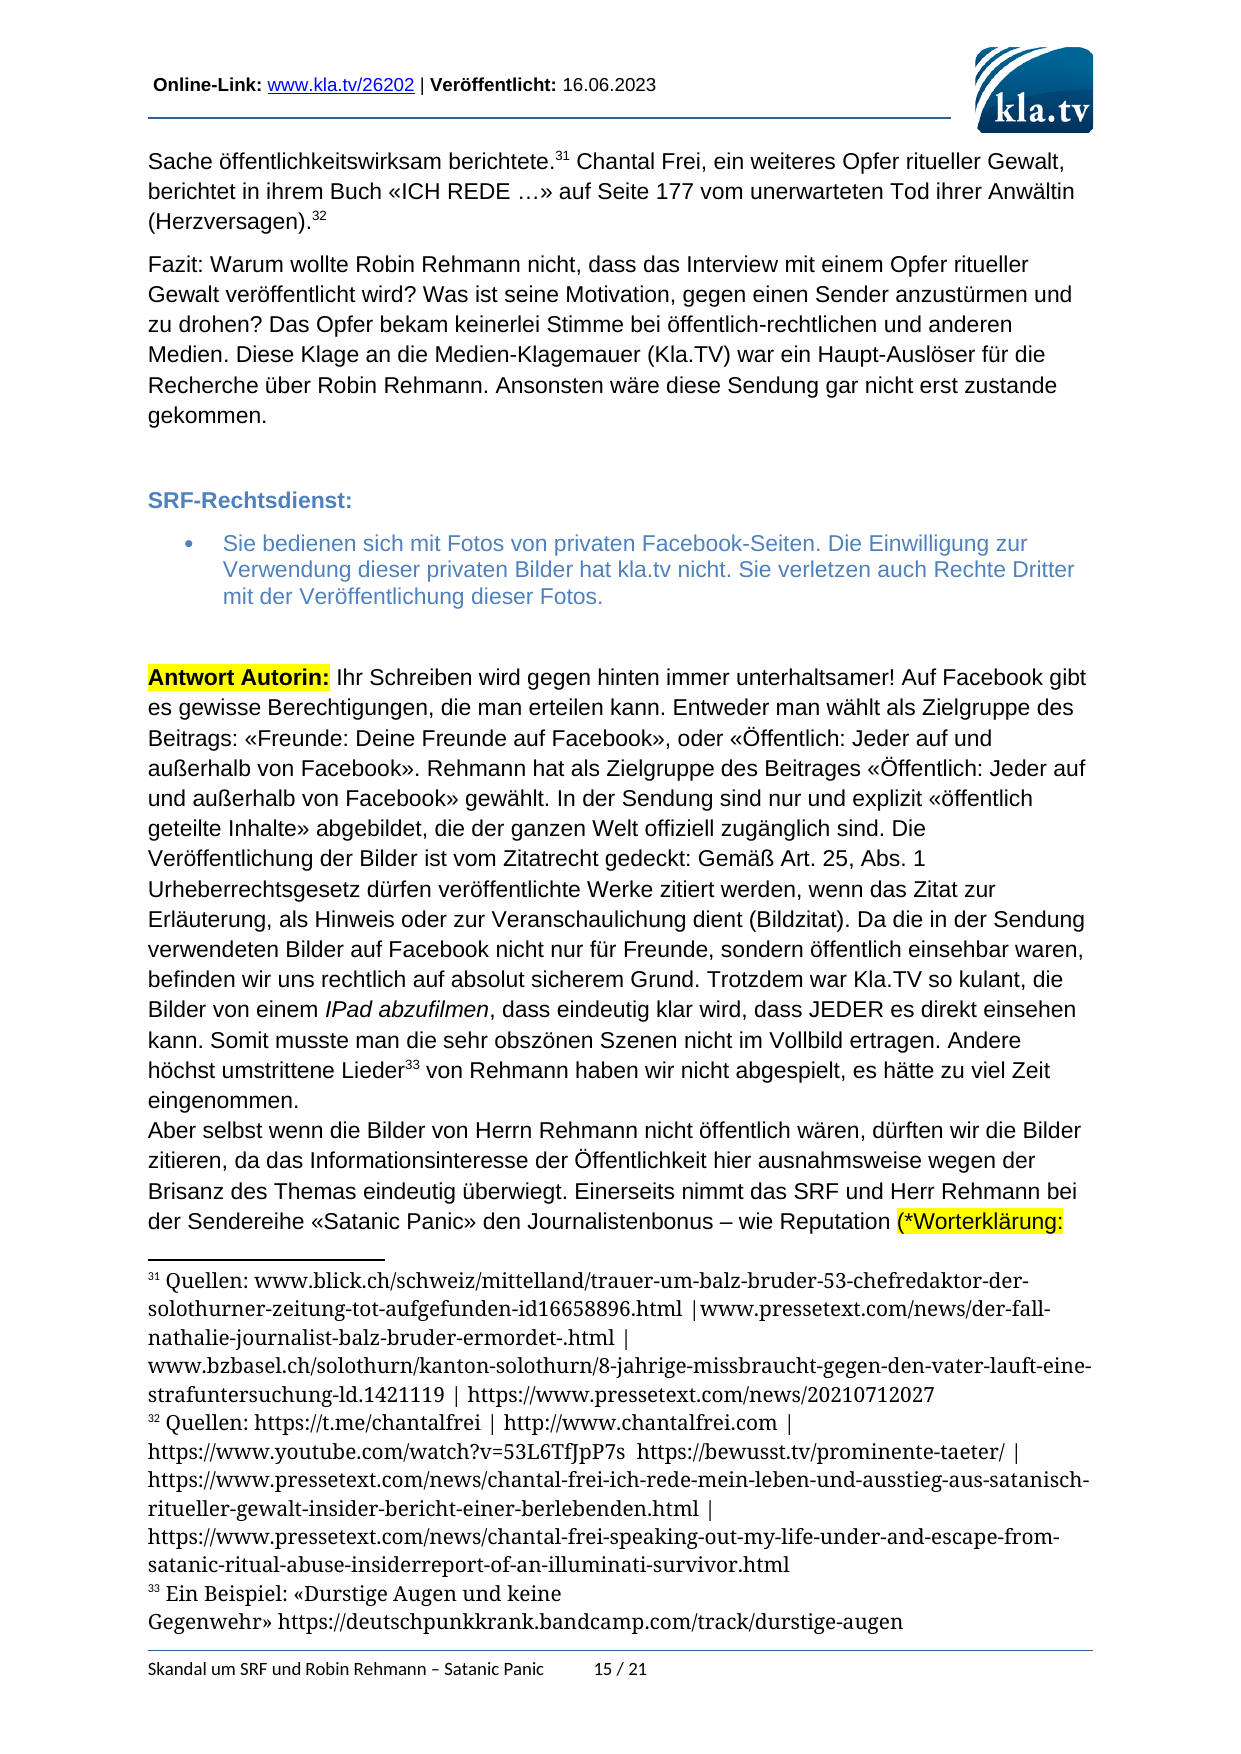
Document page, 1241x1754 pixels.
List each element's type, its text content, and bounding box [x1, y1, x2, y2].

text SRF-Rechtsdienst: [148, 487, 1093, 513]
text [148, 664, 1093, 1234]
list Sie bedienen sich mit Fotos von privaten Facebook-Seiten. Die Einwilligung zur Verwendung dieser privaten Bilder hat kla.tv nicht. Sie verletzen auch Rechte Dritter mit der Veröffentlichung dieser Fotos. [185, 530, 1093, 609]
text Fazit: Warum wollte Robin Rehmann nicht, dass das Interview mit einem Opfer ritueller Gewalt veröffentlicht wird? Was ist seine Motivation, gegen einen Sender anzustürmen und zu drohen? Das Opfer bekam keinerlei Stimme bei öffentlich-rechtlichen und anderen Medien. Diese Klage an die Medien-Klagemauer (Kla.TV) war ein Haupt-Auslöser für die Recherche über Robin Rehmann. Ansonsten wäre diese Sendung gar nicht erst zustande gekommen. [148, 251, 1093, 428]
